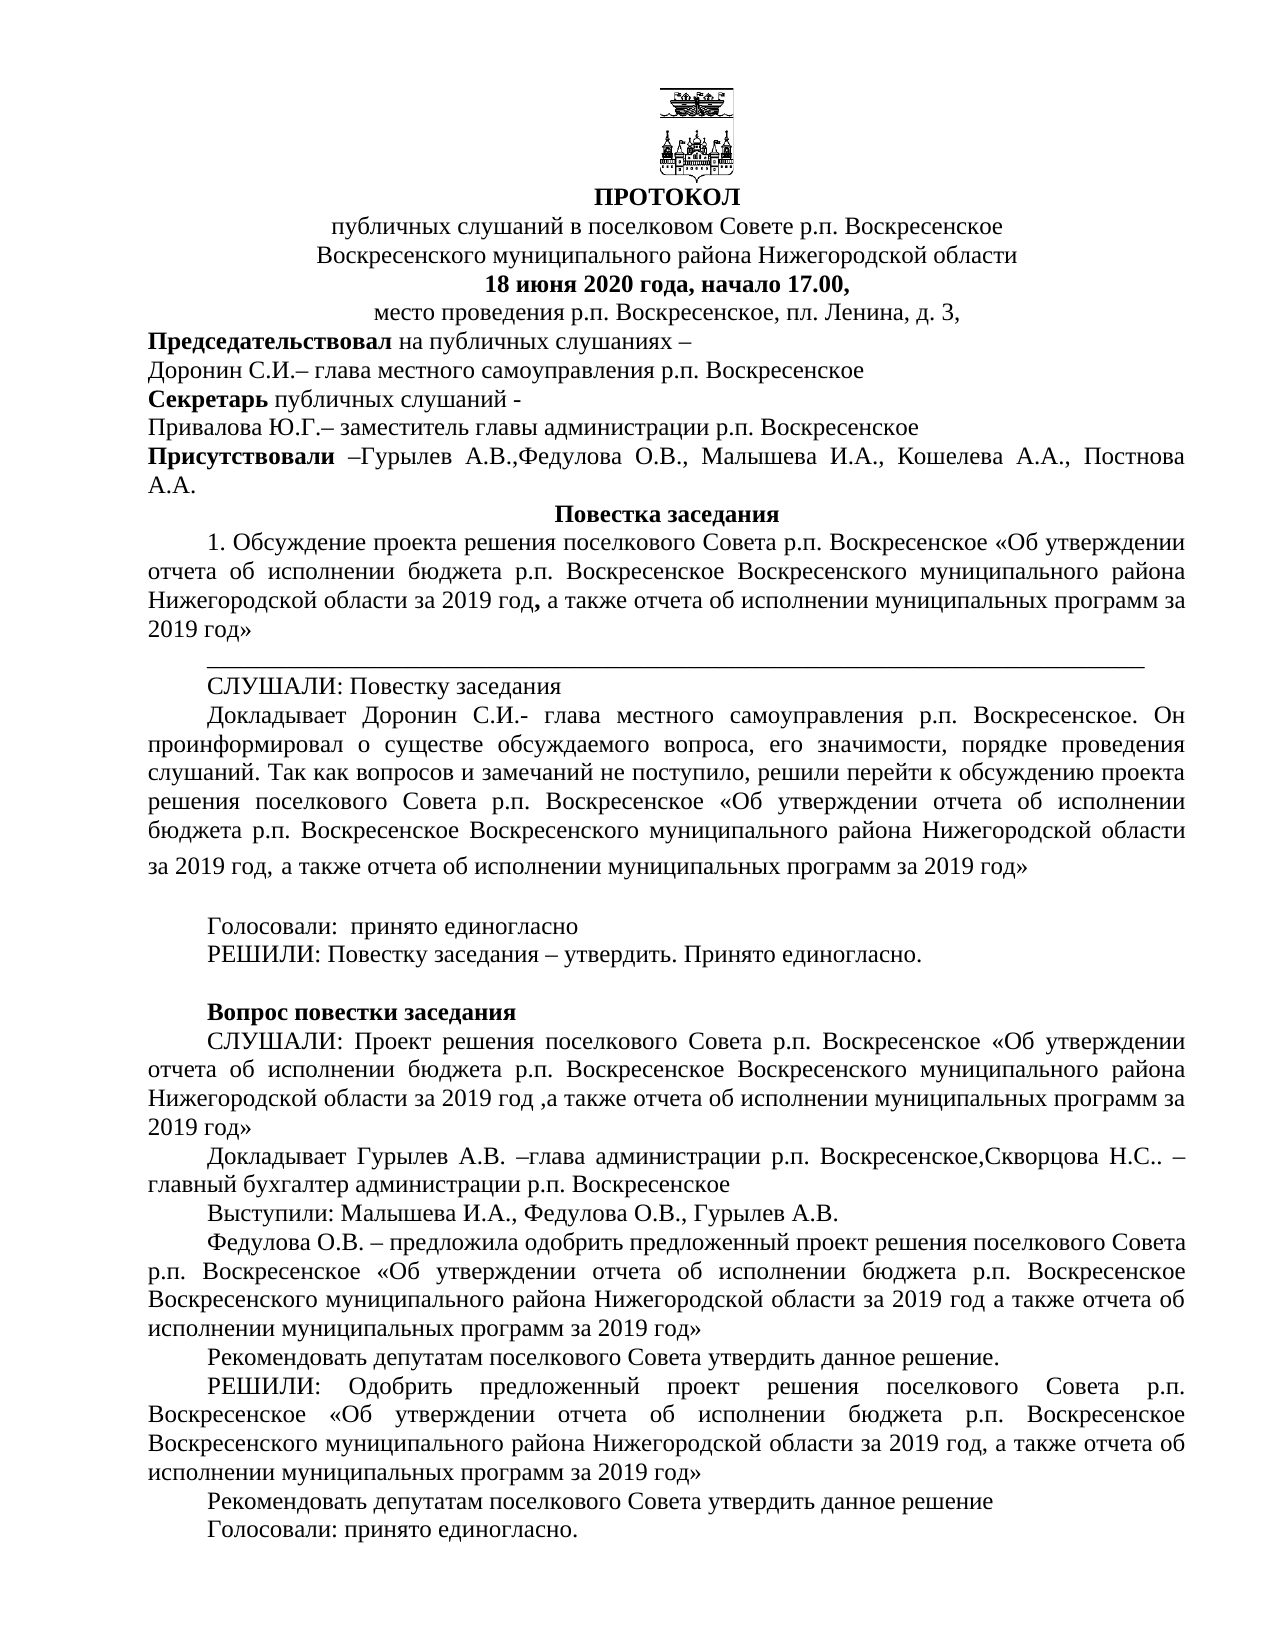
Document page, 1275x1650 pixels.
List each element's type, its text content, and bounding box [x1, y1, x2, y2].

text публичных слушаний в поселковом Совете р.п. Воскресенское [148, 211, 1186, 240]
text Присутствовали –Гурылев А.В.,Федулова О.В., Малышева И.А., Кошелева А.А., Постнова А.А. [148, 441, 1186, 499]
text ___________________________________________________________________________ [148, 642, 1186, 671]
text Голосовали: принято единогласно. [148, 1514, 1186, 1543]
text Рекомендовать депутатам поселкового Совета утвердить данное решение [148, 1486, 1186, 1514]
text Вопрос повестки заседания [148, 997, 1186, 1026]
text Докладывает Гурылев А.В. –глава администрации р.п. Воскресенское,Скворцова Н.С.. – главный бухгалтер администрации р.п. Воскресенское [148, 1141, 1186, 1198]
text СЛУШАЛИ: Проект решения поселкового Совета р.п. Воскресенское «Об утверждении отчета об исполнении бюджета р.п. Воскресенское Воскресенского муниципального района Нижегородской области за 2019 год ,а также отчета об исполнении муниципальных программ за 2019 год» [148, 1026, 1186, 1141]
text Выступили: Малышева И.А., Федулова О.В., Гурылев А.В. [148, 1198, 1186, 1227]
text Воскресенского муниципального района Нижегородской области [148, 240, 1186, 269]
text РЕШИЛИ: Одобрить предложенный проект решения поселкового Совета р.п. Воскресенское «Об утверждении отчета об исполнении бюджета р.п. Воскресенское Воскресенского муниципального района Нижегородской области за 2019 год, а также отчета об исполнении муниципальных программ за 2019 год» [148, 1371, 1186, 1486]
text 18 июня 2020 года, начало 17.00, [148, 269, 1186, 297]
text 1. Обсуждение проекта решения поселкового Совета р.п. Воскресенское «Об утверждении отчета об исполнении бюджета р.п. Воскресенское Воскресенского муниципального района Нижегородской области за 2019 год, а также отчета об исполнении муниципальных программ за 2019 год» [148, 527, 1186, 642]
text Доронин С.И.– глава местного самоуправления р.п. Воскресенское [148, 355, 1186, 384]
text РЕШИЛИ: Повестку заседания – утвердить. Принято единогласно. [148, 939, 1186, 968]
text место проведения р.п. Воскресенское, пл. Ленина, д. 3, [148, 297, 1186, 326]
text Секретарь публичных слушаний - [148, 384, 1186, 412]
text Председательствовал на публичных слушаниях – [148, 326, 1186, 355]
text Рекомендовать депутатам поселкового Совета утвердить данное решение. [148, 1342, 1186, 1371]
text Голосовали: принято единогласно [148, 911, 1186, 939]
text СЛУШАЛИ: Повестку заседания [148, 671, 1186, 700]
picture [660, 88, 734, 183]
text Привалова Ю.Г.– заместитель главы администрации р.п. Воскресенское [148, 412, 1186, 441]
text Федулова О.В. – предложила одобрить предложенный проект решения поселкового Совета р.п. Воскресенское «Об утверждении отчета об исполнении бюджета р.п. Воскресенское Воскресенского муниципального района Нижегородской области за 2019 год а также отчета об исполнении муниципальных программ за 2019 год» [148, 1227, 1186, 1342]
text Повестка заседания [148, 499, 1186, 527]
text Докладывает Доронин С.И.- глава местного самоуправления р.п. Воскресенское. Он проинформировал о существе обсуждаемого вопроса, его значимости, порядке проведения слушаний. Так как вопросов и замечаний не поступило, решили перейти к обсуждению проекта решения поселкового Совета р.п. Воскресенское «Об утверждении отчета об исполнении бюджета р.п. Воскресенское Воскресенского муниципального района Нижегородской области за 2019 год, а также отчета об исполнении муниципальных программ за 2019 год» [148, 700, 1186, 882]
text ПРОТОКОЛ [148, 182, 1186, 211]
